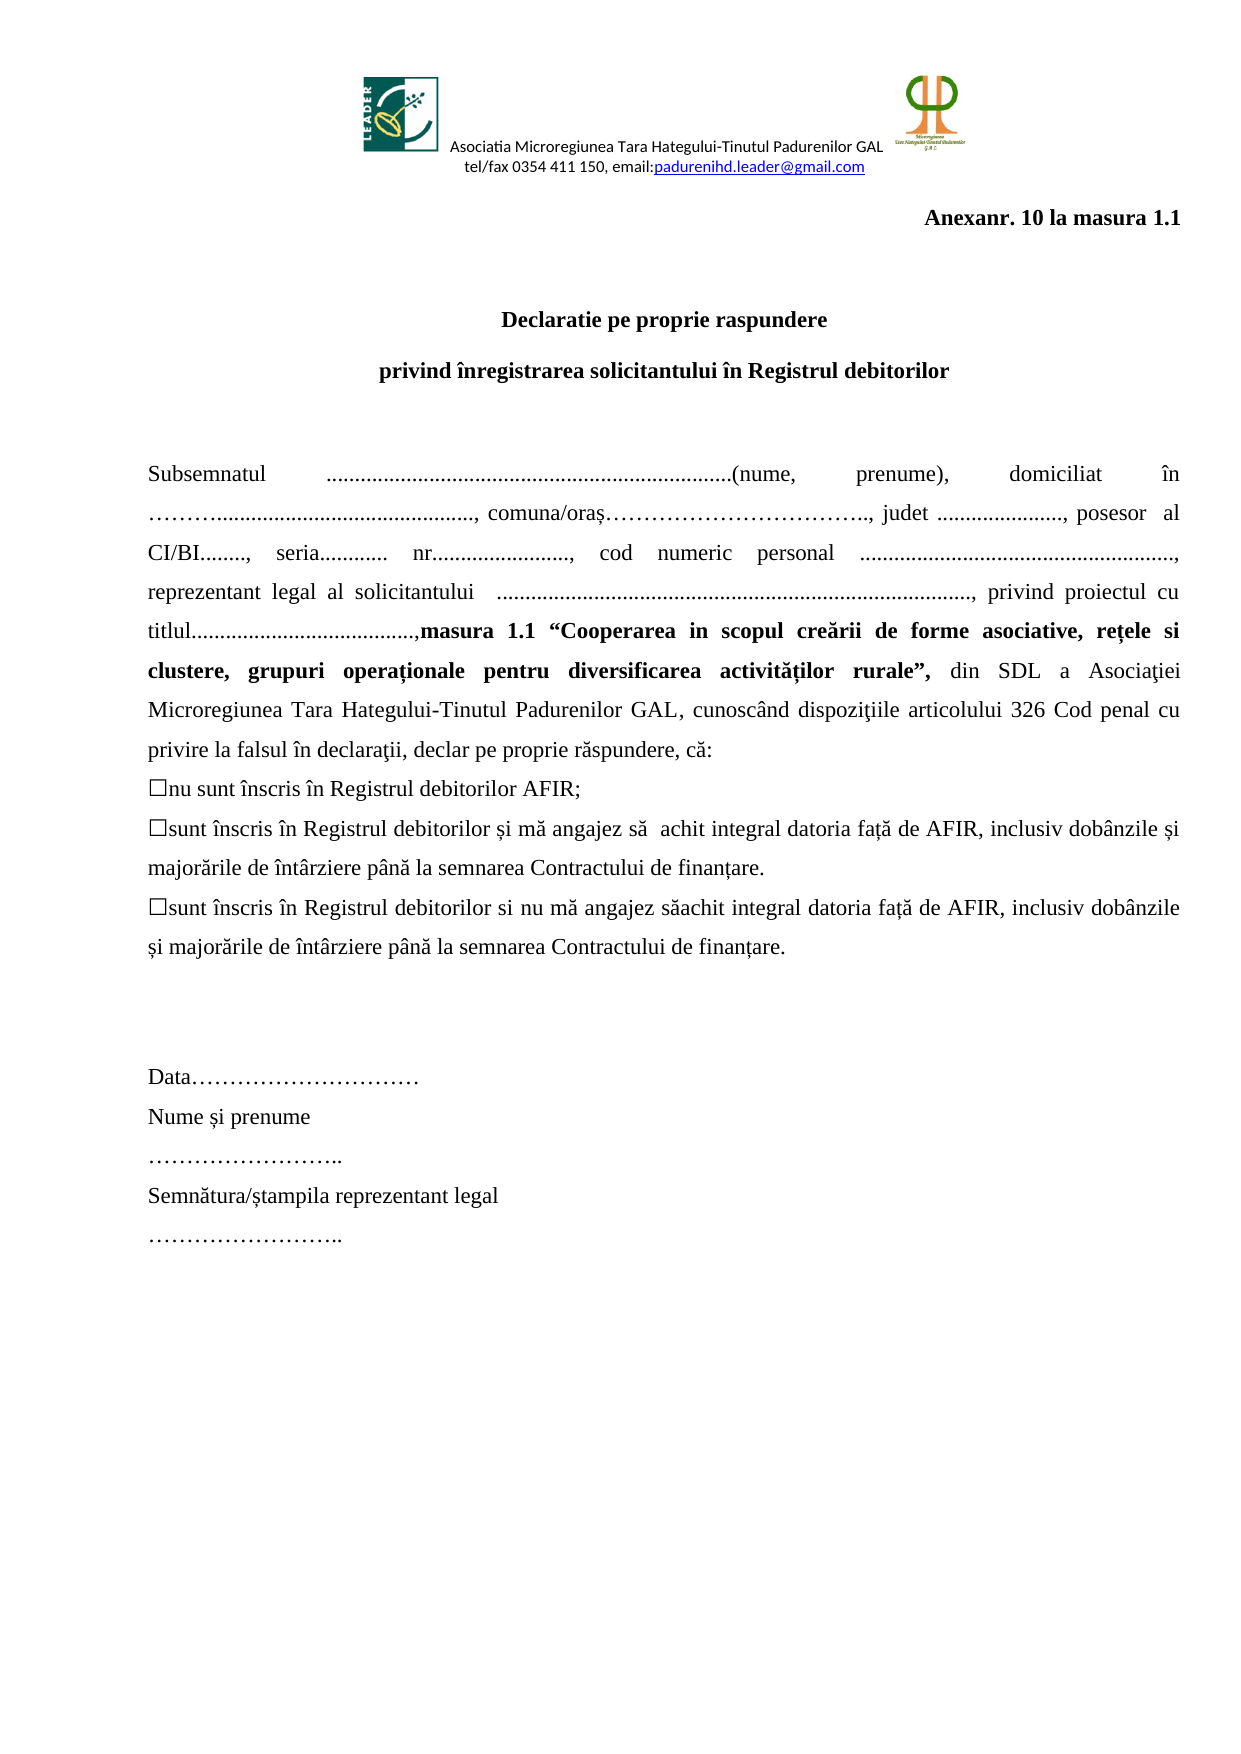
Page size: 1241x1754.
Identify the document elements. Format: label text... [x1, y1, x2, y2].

text Declaratie pe proprie raspundere [148, 307, 1181, 333]
text Data………………………… [148, 1063, 1181, 1090]
picture [363, 77, 439, 152]
text …………………….. [148, 1221, 1181, 1248]
text sunt înscris în Registrul debitorilor și mă angajez să achit integral datoria față de AFIR, inclusiv dobânzile și majorările de întârziere până la semnarea Contractului de finanțare. [148, 815, 1181, 881]
text Nume și prenume [148, 1103, 1181, 1129]
text Subsemnatul .......................................................................(nume, prenume), domiciliat în ………............................................., comuna/oraș…………………………….., judet ......................, posesor al CI/BI........, seria............ nr........................, cod numeric personal ......................................................., reprezentant legal al solicitantului ..................................................................................., privind proiectul cu titlul.......................................,masura 1.1 “Cooperarea in scopul creării de forme asociative, rețele si clustere, grupuri operaționale pentru diversificarea activităților rurale”, din SDL a Asociaţiei Microregiunea Tara Hategului-Tinutul Padurenilor GAL, cunoscând dispoziţiile articolului 326 Cod penal cu privire la falsul în declaraţii, declar pe proprie răspundere, că: [148, 460, 1181, 762]
text Semnătura/ștampila reprezentant legal [148, 1182, 1181, 1208]
text nu sunt înscris în Registrul debitorilor AFIR; [148, 776, 1181, 802]
picture [894, 73, 965, 152]
text …………………….. [148, 1142, 1181, 1169]
text privind înregistrarea solicitantului în Registrul debitorilor [148, 358, 1181, 384]
text Anexanr. 10 la masura 1.1 [148, 204, 1181, 231]
text sunt înscris în Registrul debitorilor si nu mă angajez săachit integral datoria față de AFIR, inclusiv dobânzile și majorările de întârziere până la semnarea Contractului de finanțare. [148, 894, 1181, 960]
